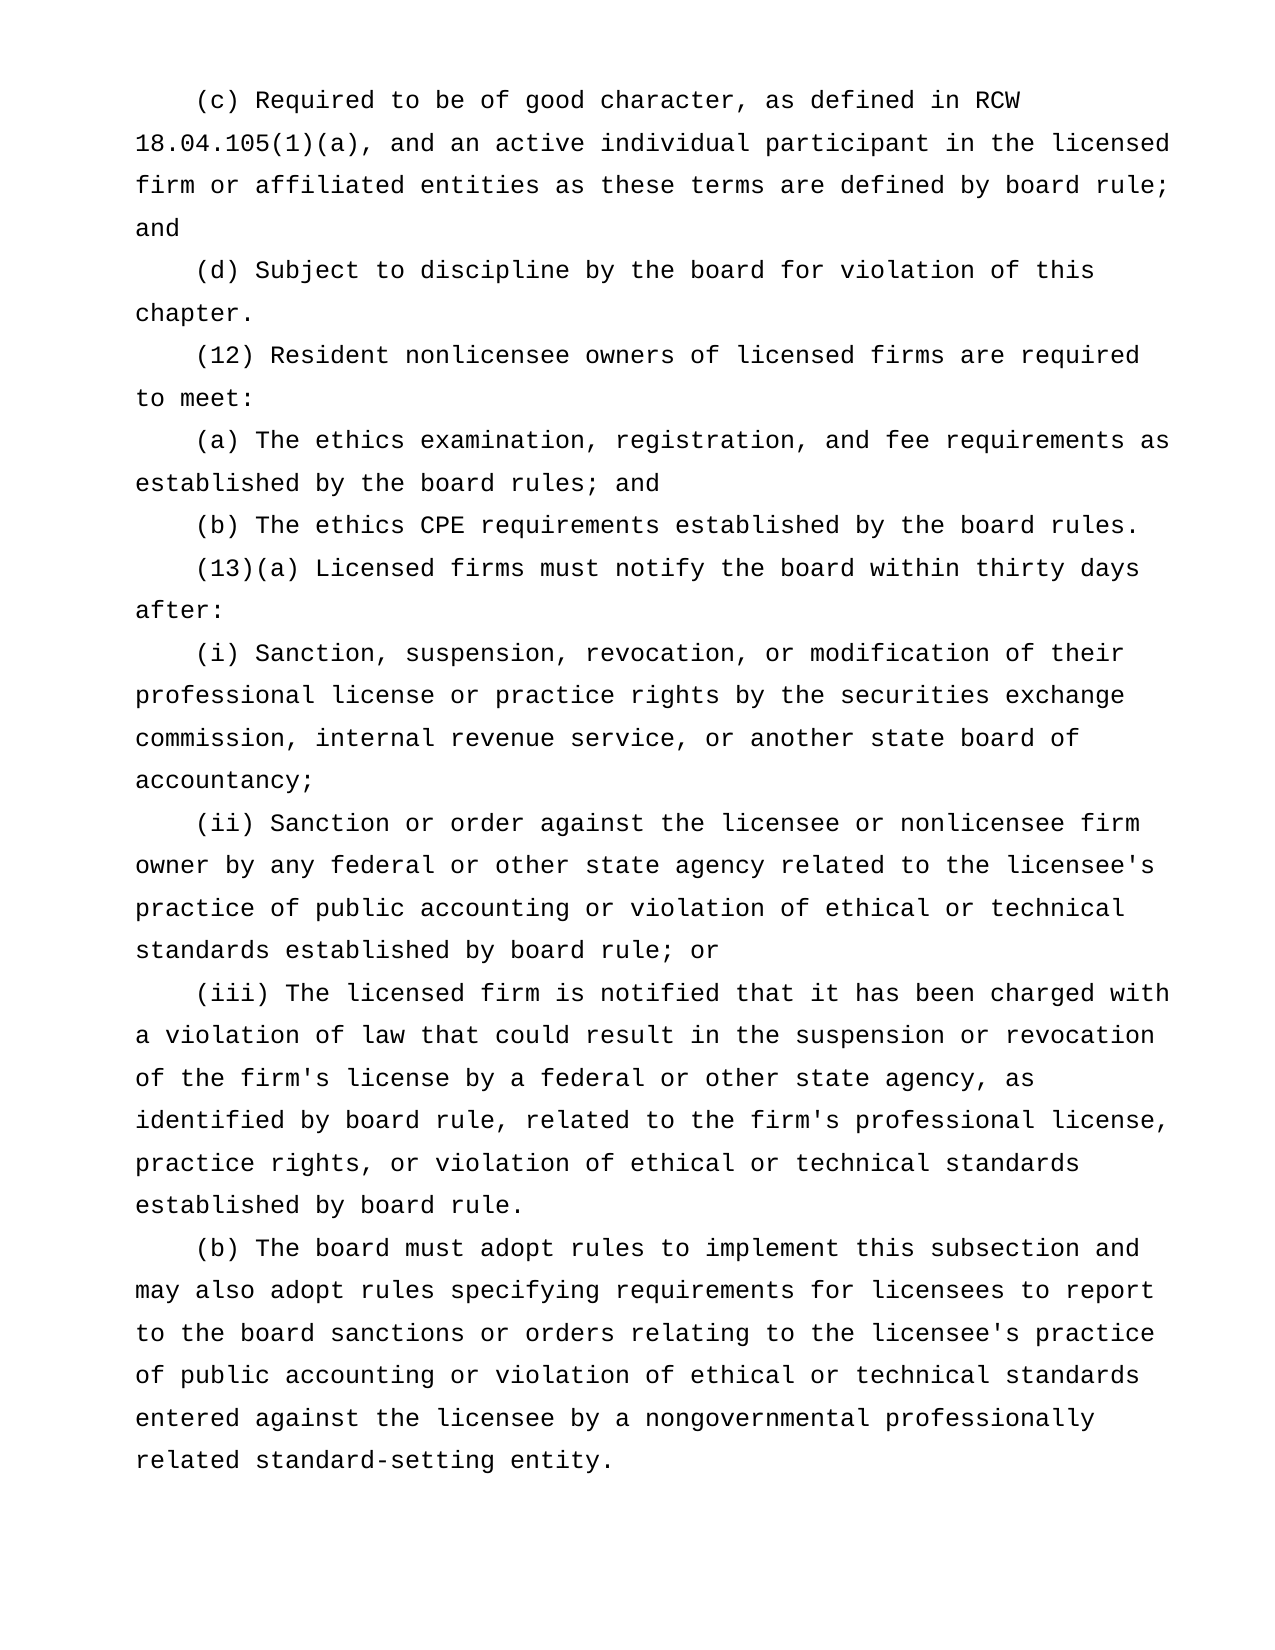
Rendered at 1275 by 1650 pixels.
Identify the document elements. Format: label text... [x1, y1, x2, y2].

text (b) The board must adopt rules to implement this subsection and may also adopt rules specifying requirements for licensees to report to the board sanctions or orders relating to the licensee's practice of public accounting or violation of ethical or technical standards entered against the licensee by a nongovernmental professionally related standard-setting entity. [135, 1222, 1170, 1477]
text (b) The ethics CPE requirements established by the board rules. [135, 500, 1170, 542]
text (iii) The licensed firm is notified that it has been charged with a violation of law that could result in the suspension or revocation of the firm's license by a federal or other state agency, as identified by board rule, related to the firm's professional license, practice rights, or violation of ethical or technical standards established by board rule. [135, 967, 1170, 1222]
text (ii) Sanction or order against the licensee or nonlicensee firm owner by any federal or other state agency related to the licensee's practice of public accounting or violation of ethical or technical standards established by board rule; or [135, 797, 1170, 967]
text (c) Required to be of good character, as defined in RCW 18.04.105(1)(a), and an active individual participant in the licensed firm or affiliated entities as these terms are defined by board rule; and [135, 75, 1170, 245]
text (i) Sanction, suspension, revocation, or modification of their professional license or practice rights by the securities exchange commission, internal revenue service, or another state board of accountancy; [135, 627, 1170, 797]
text (13)(a) Licensed firms must notify the board within thirty days after: [135, 542, 1170, 627]
text (12) Resident nonlicensee owners of licensed firms are required to meet: [135, 330, 1170, 415]
text (a) The ethics examination, registration, and fee requirements as established by the board rules; and [135, 415, 1170, 500]
text (d) Subject to discipline by the board for violation of this chapter. [135, 245, 1170, 330]
